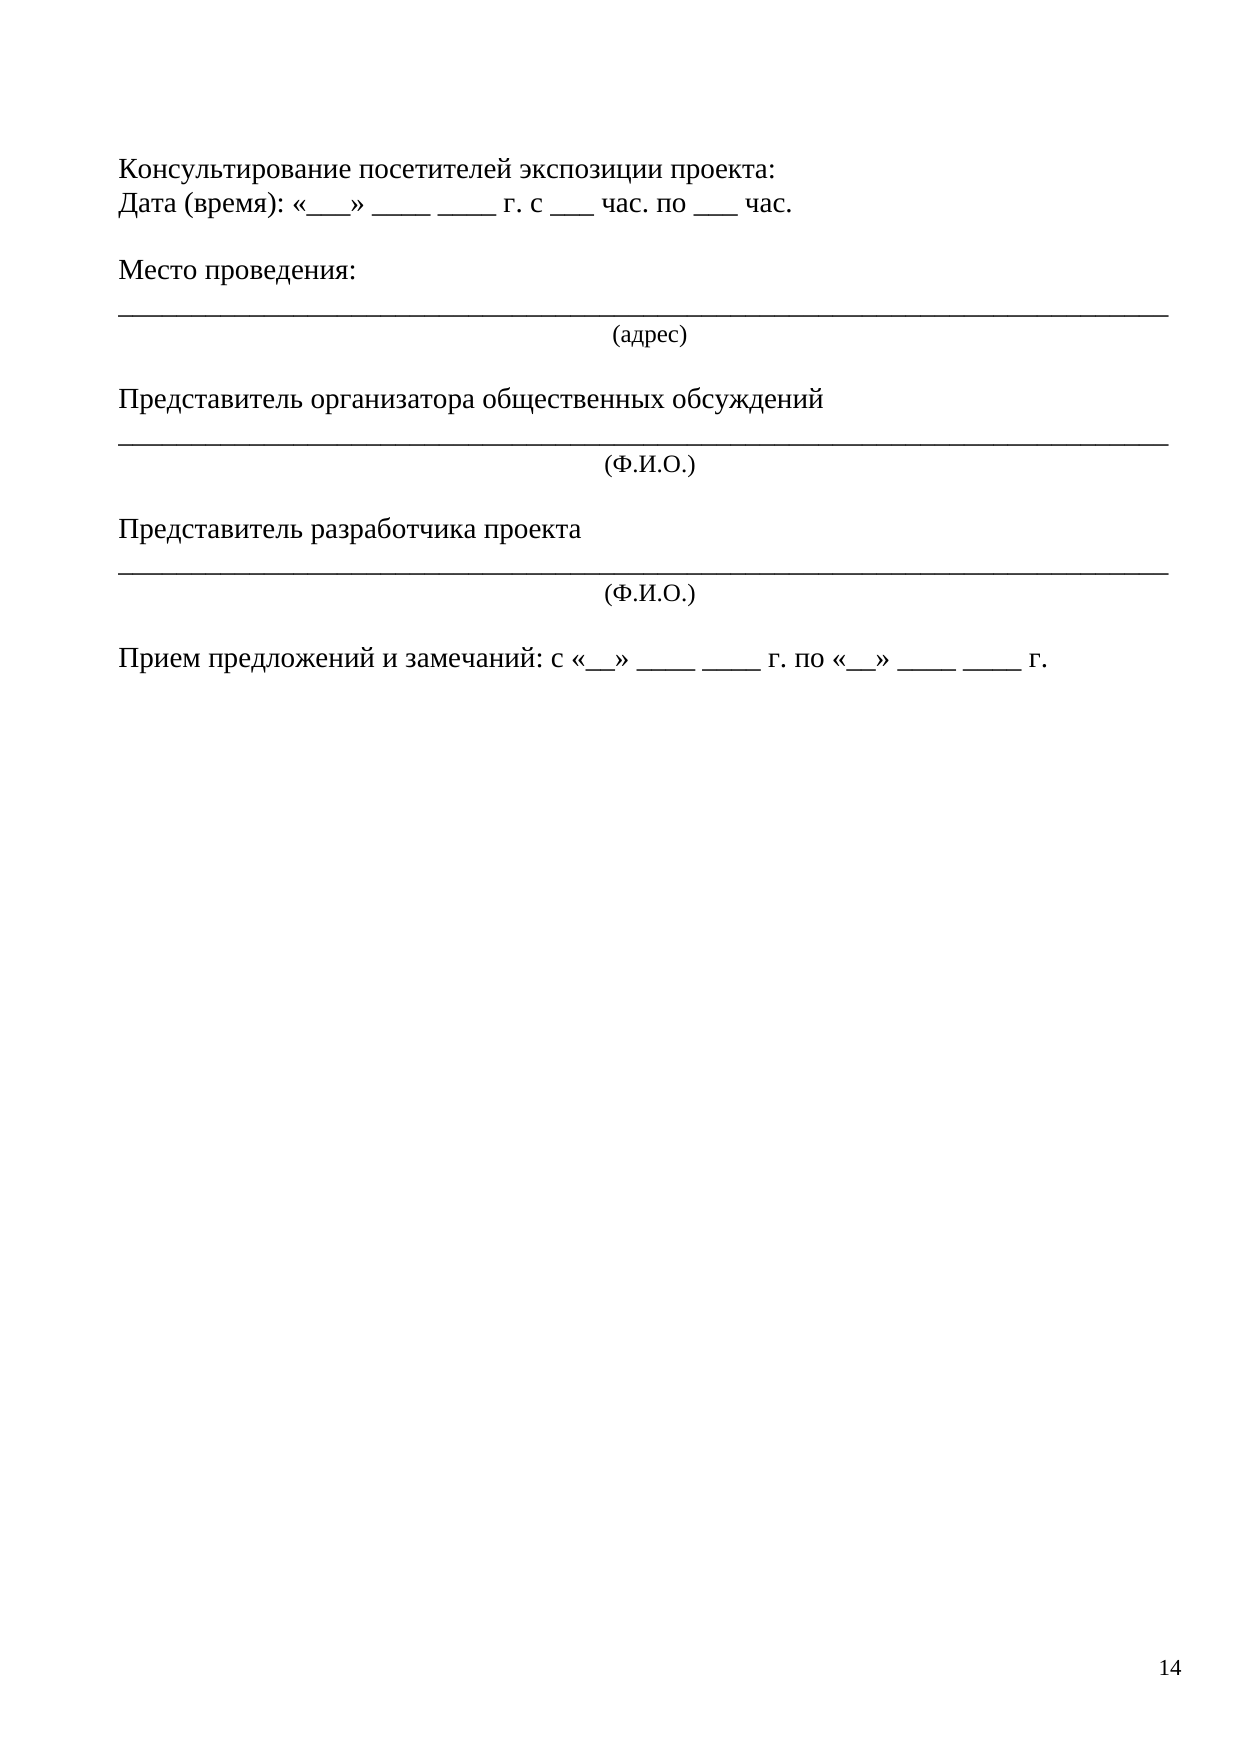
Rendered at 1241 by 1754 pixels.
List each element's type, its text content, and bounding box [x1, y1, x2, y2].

text Дата (время): «___» ____ ____ г. с ___ час. по ___ час. [118, 185, 1181, 219]
text Представитель организатора общественных обсуждений ________________________________________________________________________ [118, 382, 1181, 449]
text Консультирование посетителей экспозиции проекта: [118, 152, 1181, 185]
text (адрес) [118, 319, 1181, 348]
text Представитель разработчика проекта ________________________________________________________________________ [118, 511, 1181, 578]
text (Ф.И.О.) [118, 449, 1181, 477]
text Прием предложений и замечаний: с «__» ____ ____ г. по «__» ____ ____ г. [118, 640, 1181, 674]
text (Ф.И.О.) [118, 578, 1181, 607]
text Место проведения: ________________________________________________________________________ [118, 252, 1181, 319]
